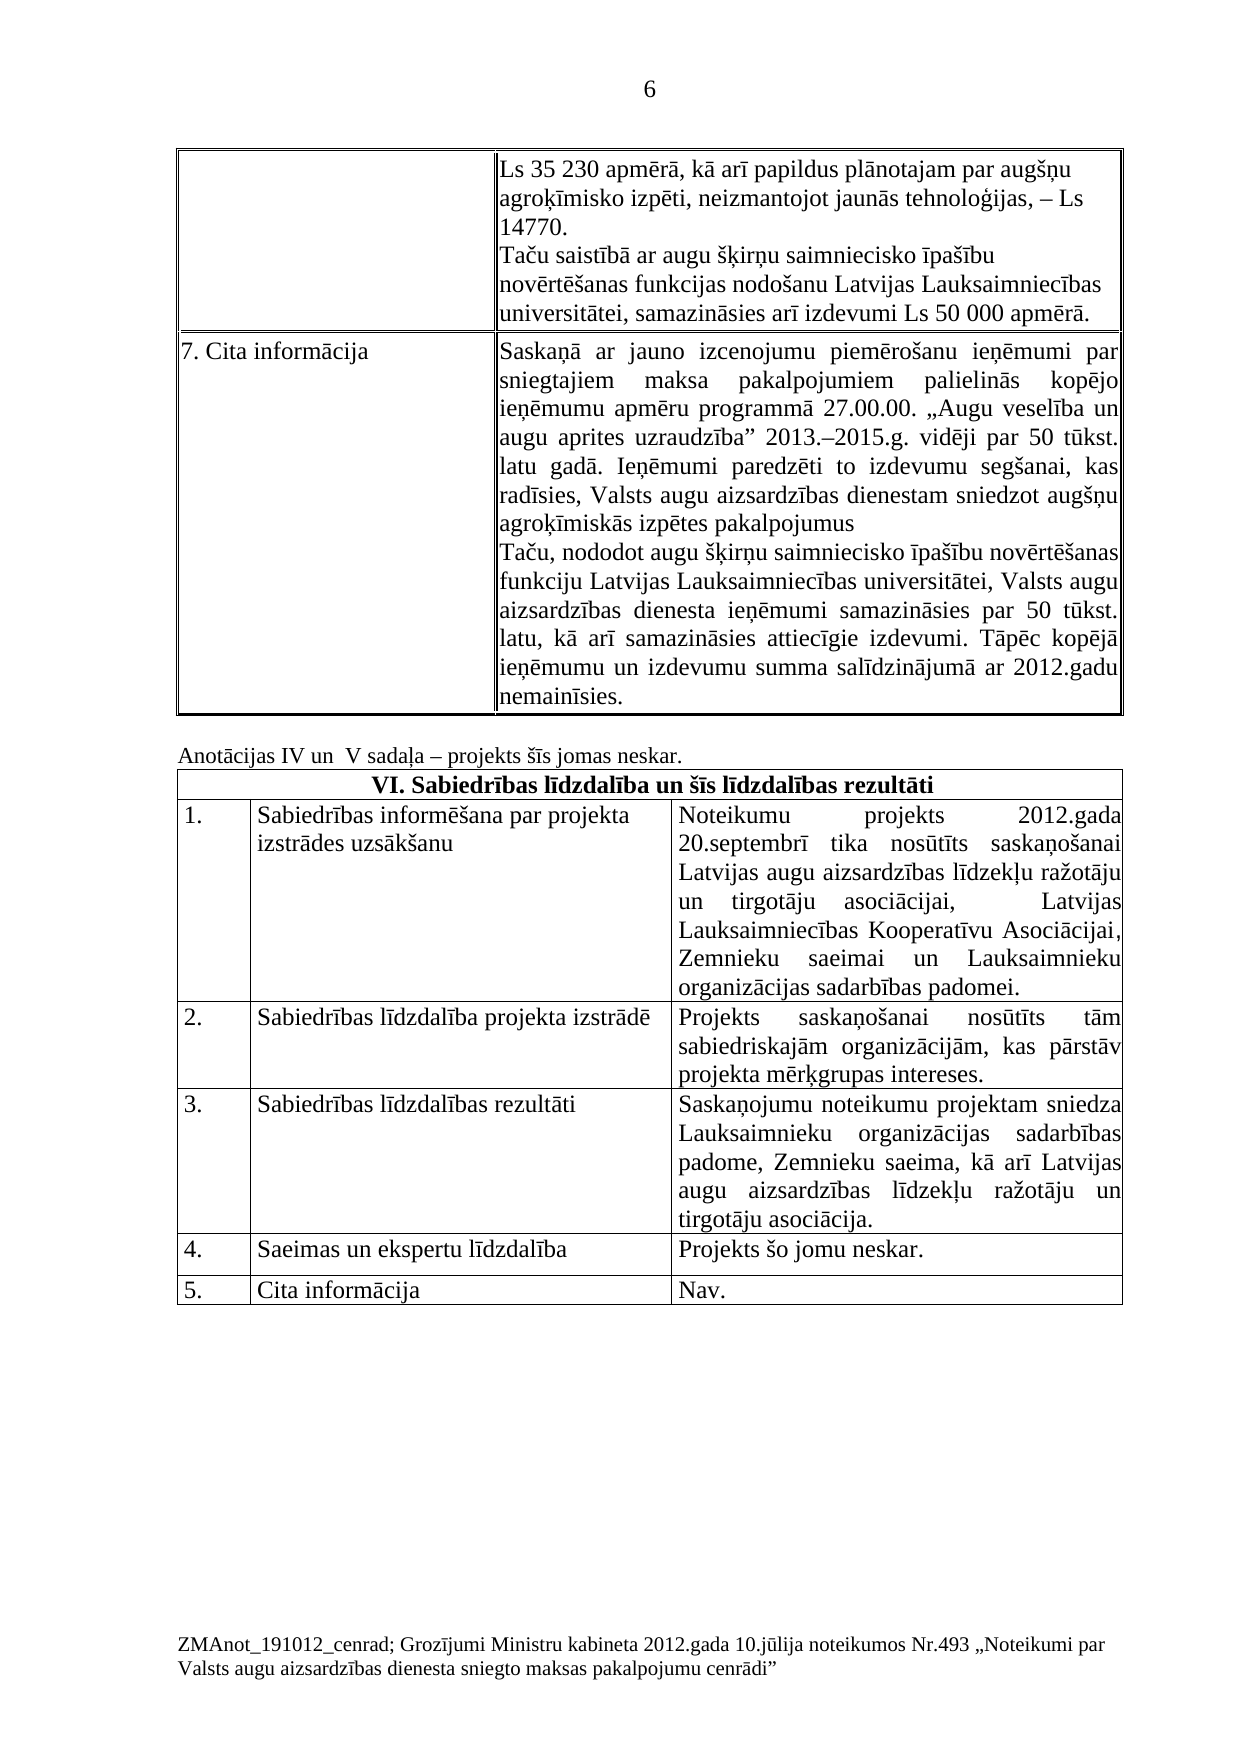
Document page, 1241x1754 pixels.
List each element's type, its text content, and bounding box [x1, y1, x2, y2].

table_cell Projekts saskaņošanai nosūtīts tām sabiedriskajām organizācijām, kas pārstāv projekta mērķgrupas intereses. [672, 1002, 1122, 1088]
table_cell 5. [178, 1276, 250, 1304]
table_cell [177, 149, 496, 330]
table_cell Projekts šo jomu neskar. [672, 1234, 1122, 1274]
table_cell 3. [178, 1089, 250, 1233]
table_cell Sabiedrības informēšana par projekta izstrādes uzsākšanu [251, 800, 671, 1001]
table_cell Saskaņā ar jauno izcenojumu piemērošanu ieņēmumi par sniegtajiem maksa pakalpojumiem palielinās kopējo ieņēmumu apmēru programmā 27.00.00. „Augu veselība un augu aprites uzraudzība” 2013.–2015.g. vidēji par 50 tūkst. latu gadā. Ieņēmumi paredzēti to izdevumu segšanai, kas radīsies, Valsts augu aizsardzības dienestam sniedzot augšņu agroķīmiskās izpētes pakalpojumus Taču, nododot augu šķirņu saimniecisko īpašību novērtēšanas funkciju Latvijas Lauksaimniecības universitātei, Valsts augu aizsardzības dienesta ieņēmumi samazināsies par 50 tūkst. latu, kā arī samazināsies attiecīgie izdevumi. Tāpēc kopējā ieņēmumu un izdevumu summa salīdzinājumā ar 2012.gadu nemainīsies. [496, 330, 1122, 713]
text Anotācijas IV un V sadaļa – projekts šīs jomas neskar. [177, 742, 1122, 769]
table_cell Nav. [672, 1276, 1122, 1304]
table_cell Saeimas un ekspertu līdzdalība [251, 1234, 671, 1274]
table_cell 2. [178, 1002, 250, 1088]
table_cell 7. Cita informācija [177, 330, 496, 713]
table_cell 4. [178, 1234, 250, 1274]
table_cell Sabiedrības līdzdalības rezultāti [251, 1089, 671, 1233]
table_cell Sabiedrības līdzdalība projekta izstrādē [251, 1002, 671, 1088]
table_cell Saskaņojumu noteikumu projektam sniedza Lauksaimnieku organizācijas sadarbības padome, Zemnieku saeima, kā arī Latvijas augu aizsardzības līdzekļu ražotāju un tirgotāju asociācija. [672, 1089, 1122, 1233]
table_header VI. Sabiedrības līdzdalība un šīs līdzdalības rezultāti [178, 770, 1122, 799]
table_cell Noteikumu projekts 2012.gada 20.septembrī tika nosūtīts saskaņošanai Latvijas augu aizsardzības līdzekļu ražotāju un tirgotāju asociācijai, Latvijas Lauksaimniecības Kooperatīvu Asociācijai, Zemnieku saeimai un Lauksaimnieku organizācijas sadarbības padomei. [672, 800, 1122, 1001]
table_cell Cita informācija [251, 1276, 671, 1304]
table_cell 1. [178, 800, 250, 1001]
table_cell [496, 151, 1120, 330]
